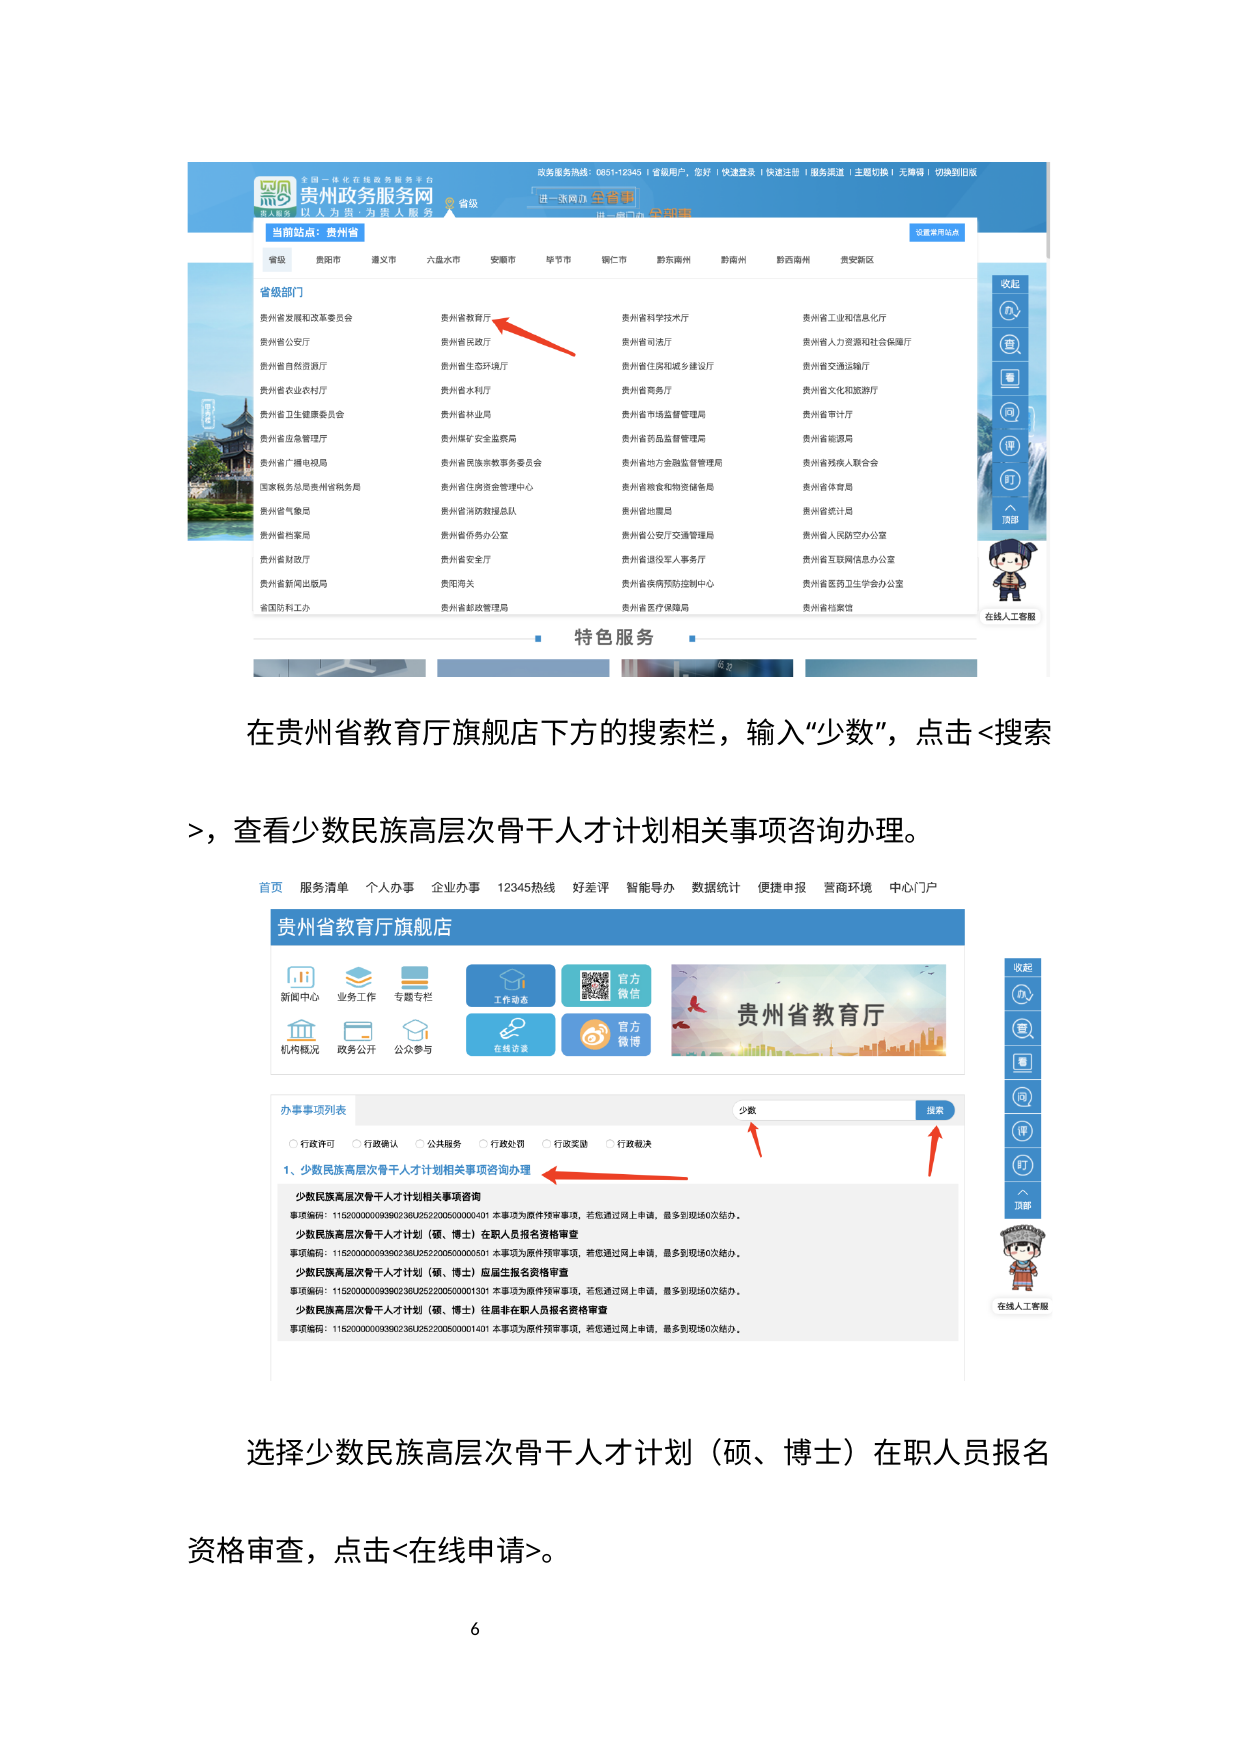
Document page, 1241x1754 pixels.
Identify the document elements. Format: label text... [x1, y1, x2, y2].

text 在贵州省教育厅旗舰店下方的搜索栏，输入“少数”，点击<搜索>，查看少数民族高层次骨干人才计划相关事项咨询办理。 [187, 700, 1053, 862]
picture [187, 882, 1053, 1381]
picture [187, 162, 1051, 677]
text 选择少数民族高层次骨干人才计划（硕、博士）在职人员报名资格审查，点击<在线申请>。 [187, 1420, 1053, 1582]
